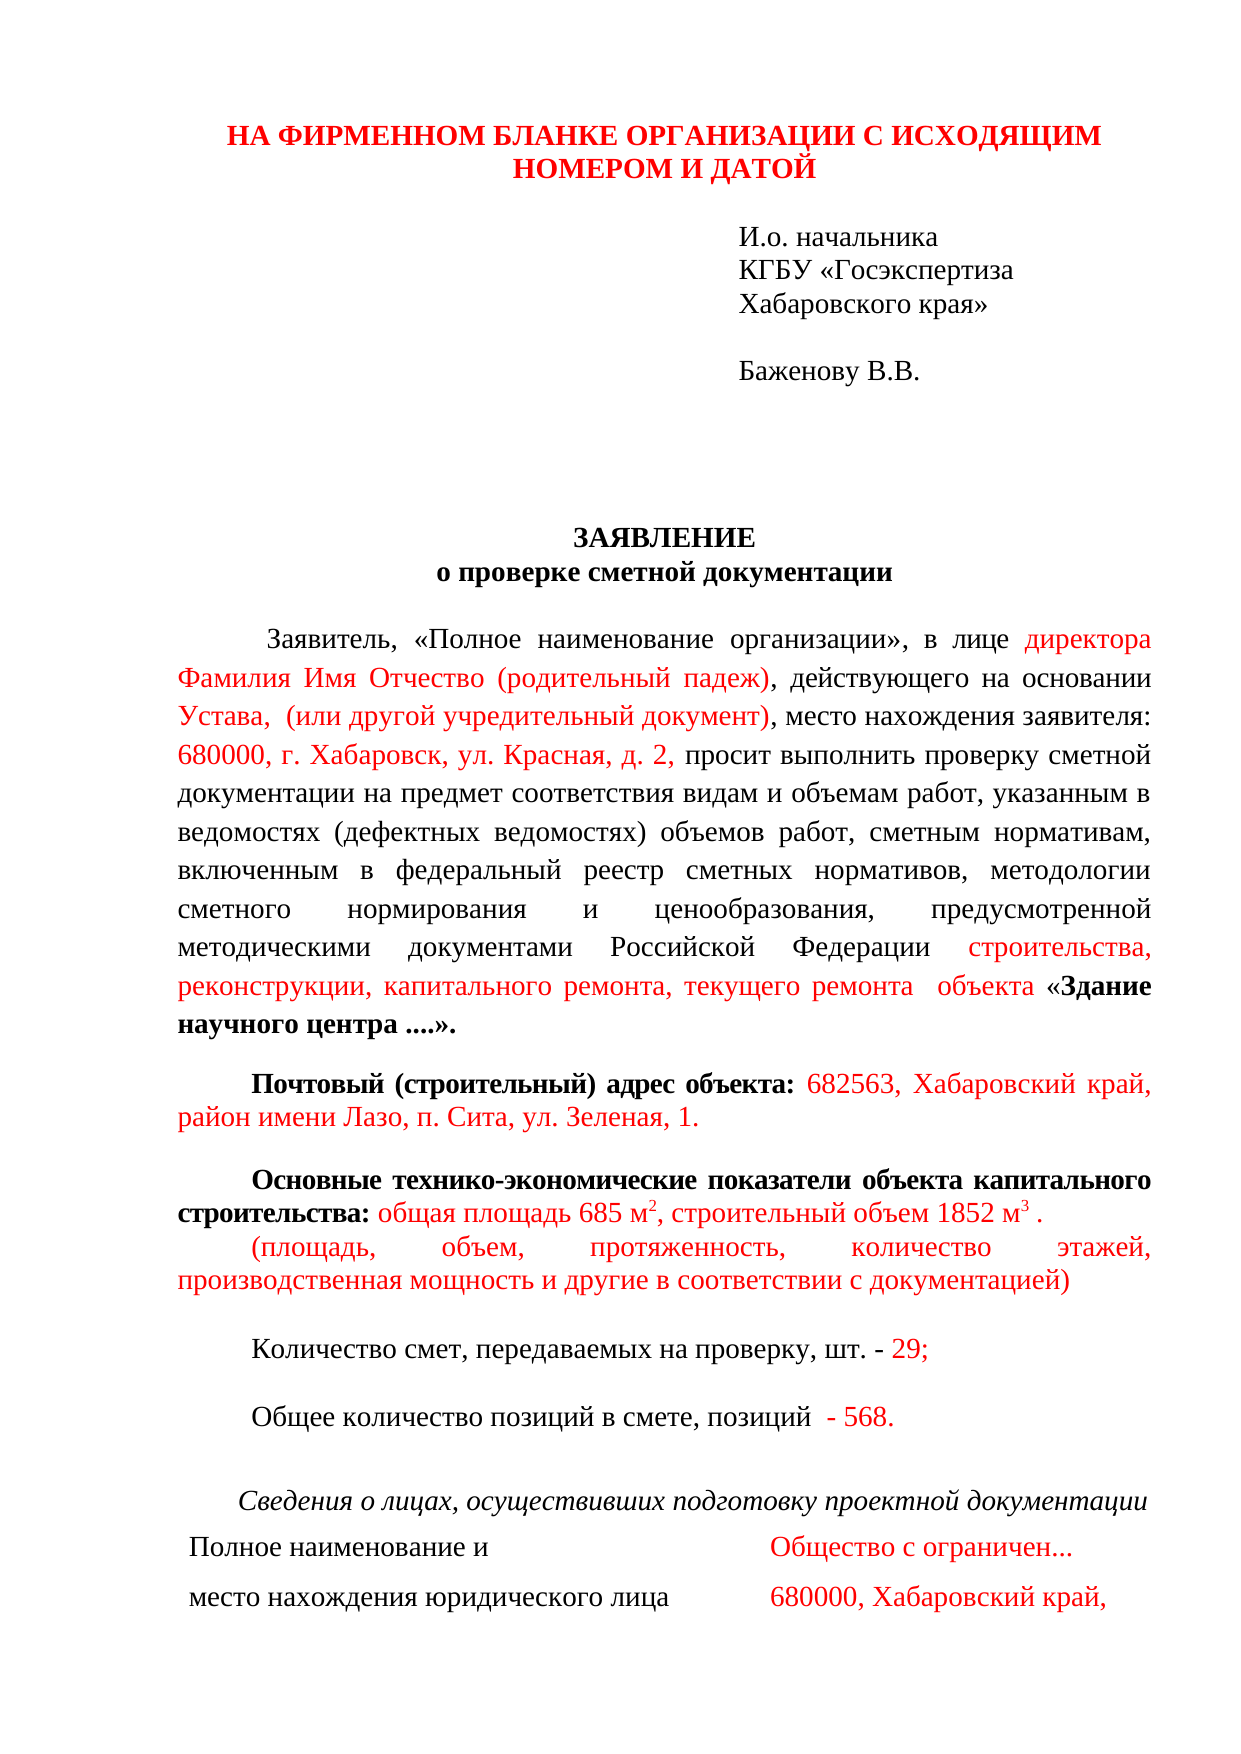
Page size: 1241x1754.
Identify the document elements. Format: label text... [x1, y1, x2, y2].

text ЗАЯВЛЕНИЕ [177, 521, 1152, 554]
text НА ФИРМЕННОМ БЛАНКЕ ОРГАНИЗАЦИИ С ИСХОДЯЩИМ НОМЕРОМ И ДАТОЙ [177, 118, 1152, 185]
text Основные технико-экономические показатели объекта капитального строительства: общая площадь 685 м2, строительный объем 1852 м3 . [177, 1162, 1152, 1229]
text Общее количество позиций в смете, позиций - 568. [177, 1399, 1152, 1432]
text Баженову В.В. [738, 353, 1152, 386]
text И.о. начальника [738, 219, 1152, 252]
text КГБУ «Госэкспертиза Хабаровского края» [738, 252, 1152, 319]
text Количество смет, передаваемых на проверку, шт. - 29; [177, 1332, 1152, 1365]
text (площадь, объем, протяженность, количество этажей, производственная мощность и другие в соответствии с документацией) [177, 1229, 1152, 1296]
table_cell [759, 1529, 1208, 1626]
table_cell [177, 1529, 758, 1626]
table_header Сведения о лицах, осуществивших подготовку проектной документации [177, 1432, 1208, 1529]
text Заявитель, «Полное наименование организации», в лице директора Фамилия Имя Отчество (родительный падеж), действующего на основании Устава, (или другой учредительный документ), место нахождения заявителя: 680000, г. Хабаровск, ул. Красная, д. 2, просит выполнить проверку сметной документации на предмет соответствия видам и объемам работ, указанным в ведомостях (дефектных ведомостях) объемов работ, сметным нормативам, включенным в федеральный реестр сметных нормативов, методологии сметного нормирования и ценообразования, предусмотренной методическими документами Российской Федерации строительства, реконструкции, капитального ремонта, текущего ремонта объекта «Здание научного центра ....». [177, 621, 1152, 1040]
text Почтовый (строительный) адрес объекта: 682563, Хабаровский край, район имени Лазо, п. Сита, ул. Зеленая, 1. [177, 1066, 1152, 1133]
text о проверке сметной документации [177, 554, 1152, 588]
